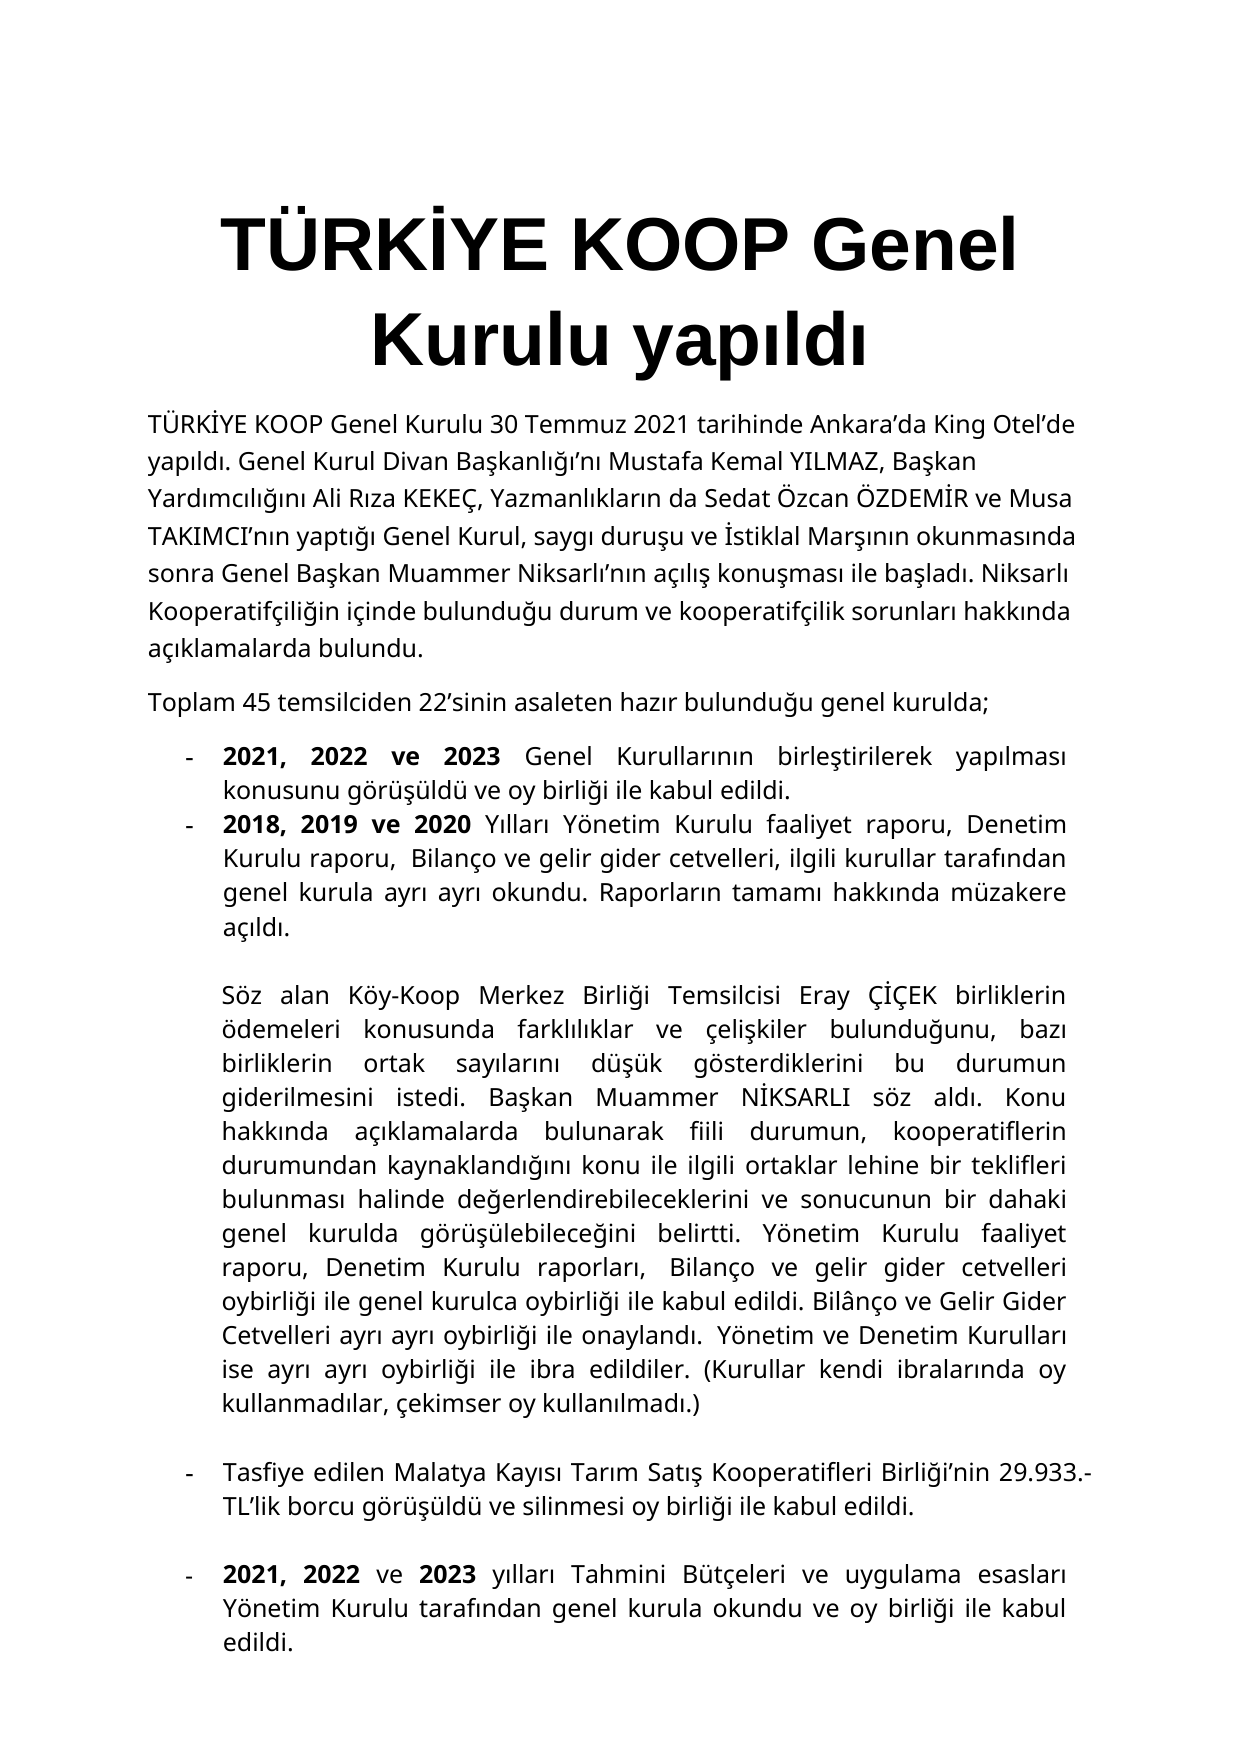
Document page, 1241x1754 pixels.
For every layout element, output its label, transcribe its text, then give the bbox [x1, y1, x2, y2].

list 2018, 2019 ve 2020 Yılları Yönetim Kurulu faaliyet raporu, Denetim Kurulu raporu, Bilanço ve gelir gider cetvelleri, ilgili kurullar tarafından genel kurula ayrı ayrı okundu. Raporların tamamı hakkında müzakere açıldı. [185, 807, 1068, 943]
text Söz alan Köy-Koop Merkez Birliği Temsilcisi Eray ÇİÇEK birliklerin ödemeleri konusunda farklılıklar ve çelişkiler bulunduğunu, bazı birliklerin ortak sayılarını düşük gösterdiklerini bu durumun giderilmesini istedi. Başkan Muammer NİKSARLI söz aldı. Konu hakkında açıklamalarda bulunarak fiili durumun, kooperatiflerin durumundan kaynaklandığını konu ile ilgili ortaklar lehine bir teklifleri bulunması halinde değerlendirebileceklerini ve sonucunun bir dahaki genel kurulda görüşülebileceğini belirtti. Yönetim Kurulu faaliyet raporu, Denetim Kurulu raporları, Bilanço ve gelir gider cetvelleri oybirliği ile genel kurulca oybirliği ile kabul edildi. Bilânço ve Gelir Gider Cetvelleri ayrı ayrı oybirliği ile onaylandı. Yönetim ve Denetim Kurulları ise ayrı ayrı oybirliği ile ibra edildiler. (Kurullar kendi ibralarında oy kullanmadılar, çekimser oy kullanılmadı.) [221, 977, 1068, 1420]
list 2021, 2022 ve 2023 yılları Tahmini Bütçeleri ve uygulama esasları Yönetim Kurulu tarafından genel kurula okundu ve oy birliği ile kabul edildi. [185, 1556, 1068, 1658]
text Toplam 45 temsilciden 22’sinin asaleten hazır bulunduğu genel kurulda; [148, 685, 1093, 719]
list 2021, 2022 ve 2023 Genel Kurullarının birleştirilerek yapılması konusunu görüşüldü ve oy birliği ile kabul edildi. [185, 739, 1068, 807]
text TÜRKİYE KOOP Genel Kurulu yapıldı [148, 200, 1093, 381]
list Tasfiye edilen Malatya Kayısı Tarım Satış Kooperatifleri Birliği’nin 29.933.-TL’lik borcu görüşüldü ve silinmesi oy birliği ile kabul edildi. [185, 1454, 1093, 1522]
text TÜRKİYE KOOP Genel Kurulu 30 Temmuz 2021 tarihinde Ankara’da King Otel’de yapıldı. Genel Kurul Divan Başkanlığı’nı Mustafa Kemal YILMAZ, Başkan Yardımcılığını Ali Rıza KEKEÇ, Yazmanlıkların da Sedat Özcan ÖZDEMİR ve Musa TAKIMCI’nın yaptığı Genel Kurul, saygı duruşu ve İstiklal Marşının okunmasında sonra Genel Başkan Muammer Niksarlı’nın açılış konuşması ile başladı. Niksarlı Kooperatifçiliğin içinde bulunduğu durum ve kooperatifçilik sorunları hakkında açıklamalarda bulundu. [148, 406, 1093, 665]
